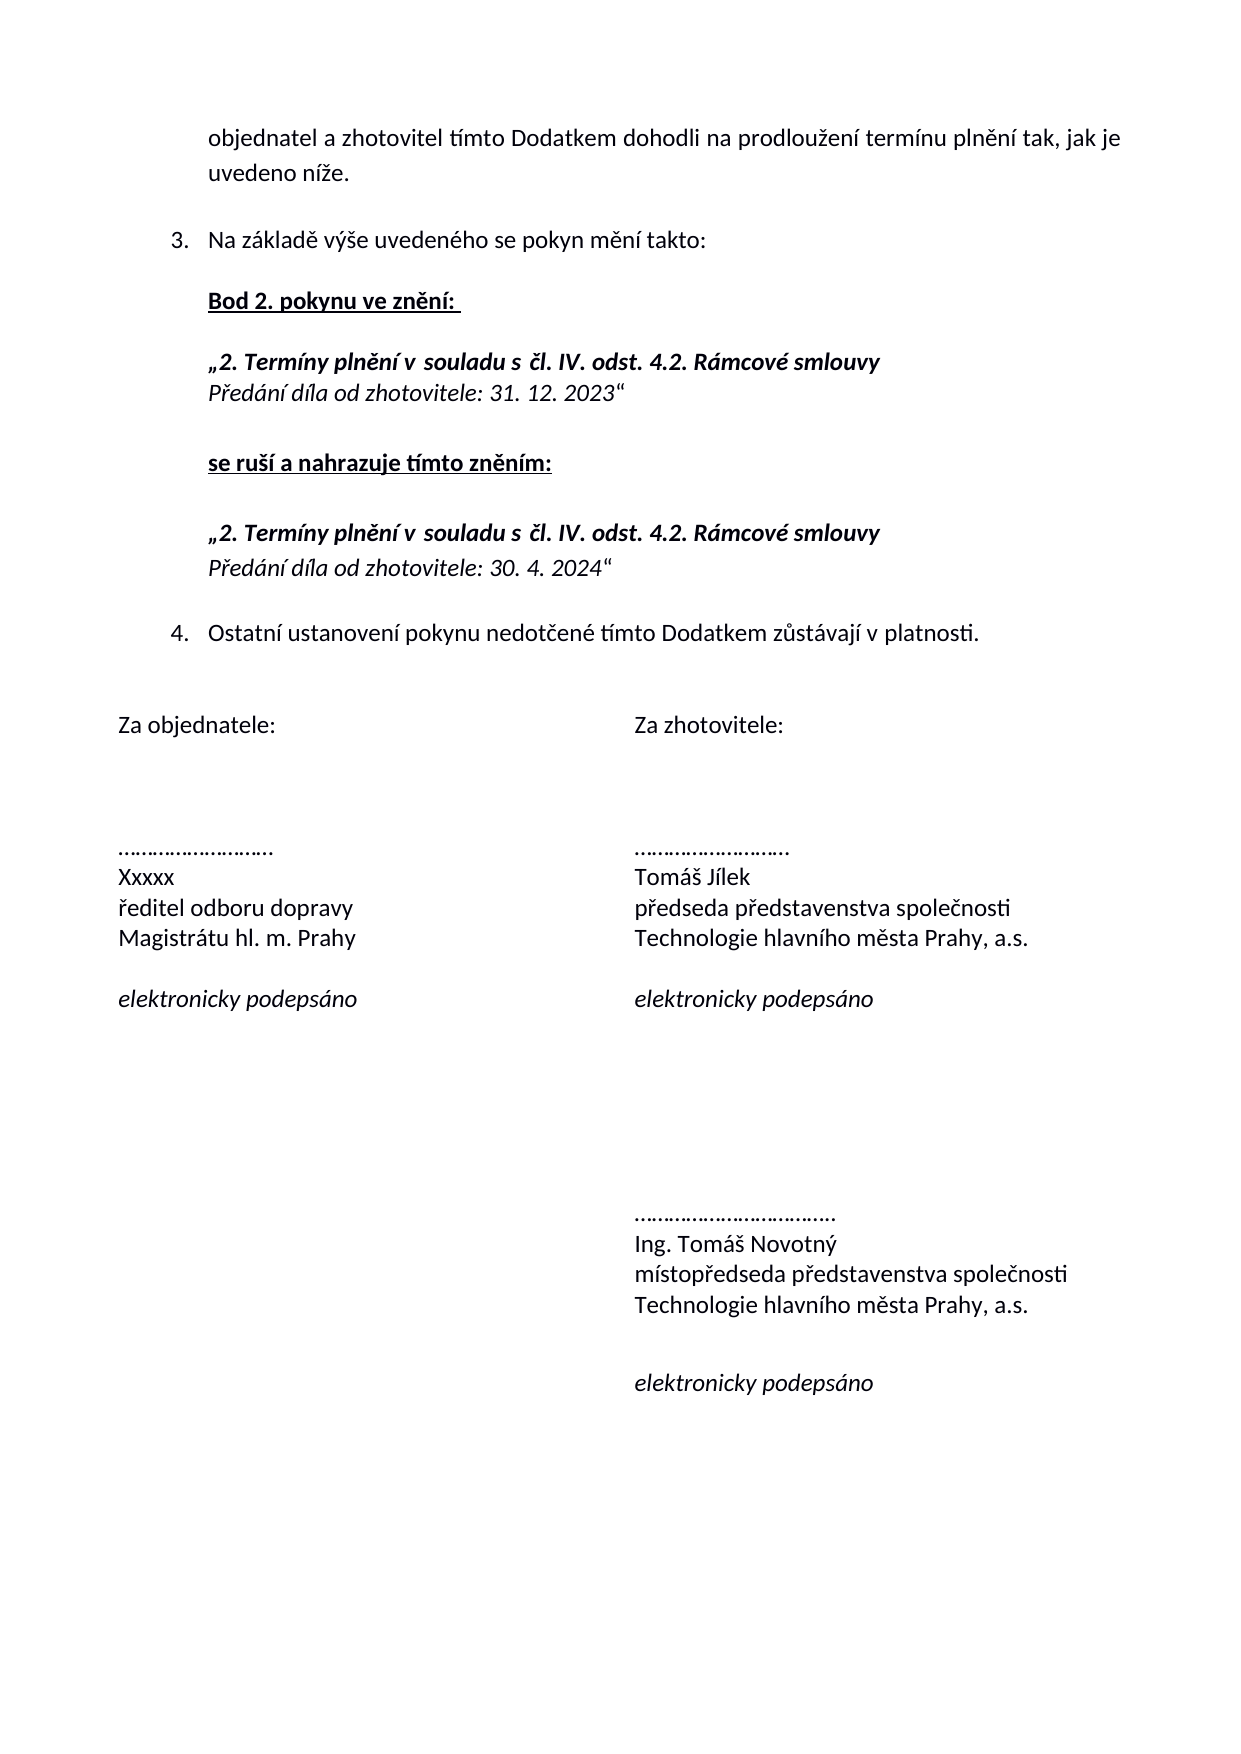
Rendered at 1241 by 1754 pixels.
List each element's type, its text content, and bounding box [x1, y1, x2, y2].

text Magistrátu hl. m. Prahy Technologie hlavního města Prahy, a.s. [118, 922, 1122, 953]
text elektronicky podepsáno [118, 1367, 1122, 1398]
text Ing. Tomáš Novotný [561, 1228, 1122, 1258]
text ……………………… ……………………… [118, 831, 1122, 861]
text ředitel odboru dopravy předseda představenstva společnosti [118, 892, 1122, 922]
text „2. Termíny plnění v souladu s čl. IV. odst. 4.2. Rámcové smlouvy [134, 517, 1122, 547]
text Předání díla od zhotovitele: 30. 4. 2024“ [134, 552, 1122, 582]
text Xxxxx Tomáš Jílek [118, 861, 1122, 892]
text Předání díla od zhotovitele: 31. 12. 2023“ [134, 377, 1122, 407]
text Za objednatele: Za zhotovitele: [118, 709, 1122, 739]
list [170, 122, 1122, 187]
text místopředseda představenstva společnosti [634, 1258, 1122, 1289]
text Bod 2. pokynu ve znění: [134, 285, 1122, 316]
text „2. Termíny plnění v souladu s čl. IV. odst. 4.2. Rámcové smlouvy [208, 346, 1122, 377]
text elektronicky podepsáno elektronicky podepsáno [118, 983, 1122, 1014]
text …………………………….. [118, 1197, 1122, 1228]
text Technologie hlavního města Prahy, a.s. [561, 1289, 1122, 1319]
list Na základě výše uvedeného se pokyn mění takto: [170, 224, 1122, 255]
text se ruší a nahrazuje tímto zněním: [134, 447, 1122, 477]
list Ostatní ustanovení pokynu nedotčené tímto Dodatkem zůstávají v platnosti. [170, 617, 1122, 648]
